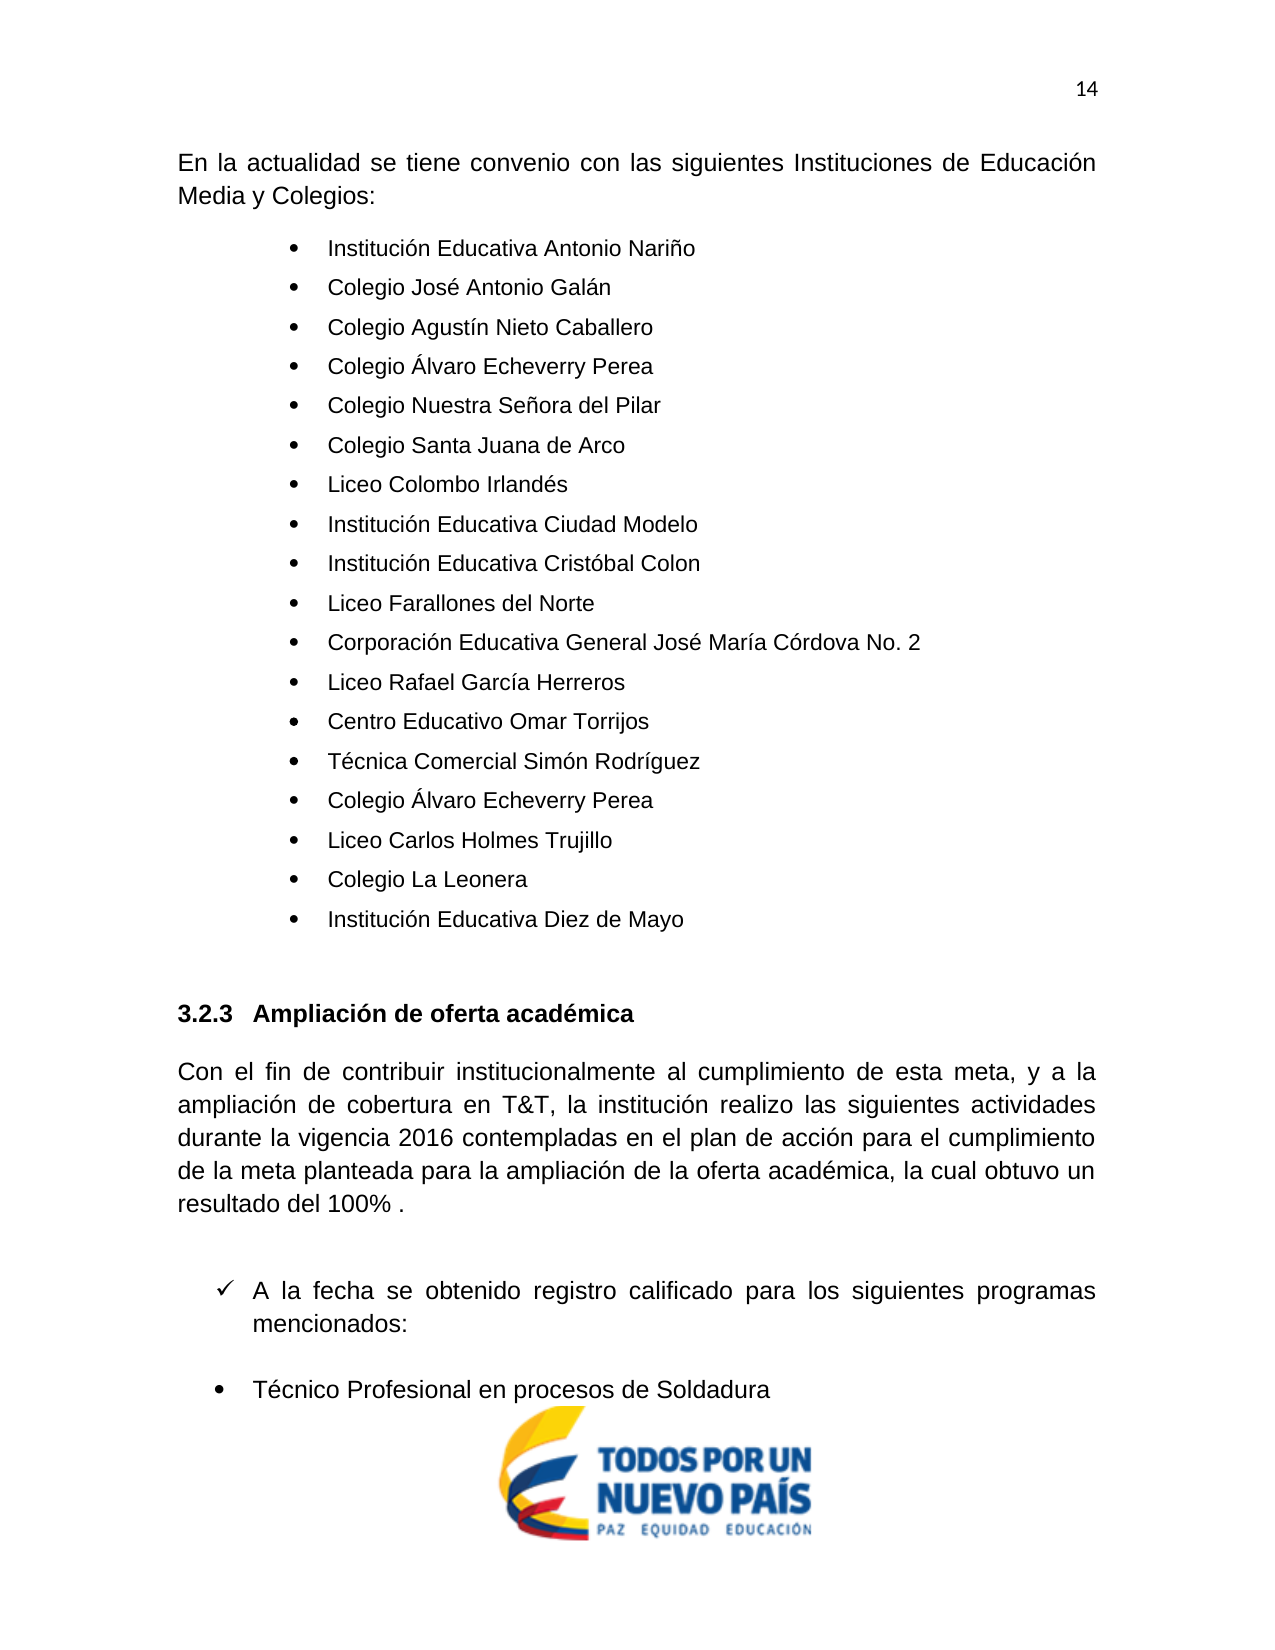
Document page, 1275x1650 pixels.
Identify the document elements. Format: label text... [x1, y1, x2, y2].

list Liceo Colombo Irlandés [290, 471, 1098, 498]
list Institución Educativa Antonio Nariño [290, 234, 1098, 261]
list Institución Educativa Diez de Mayo [290, 906, 1098, 932]
list Técnico Profesional en procesos de Soldadura [215, 1375, 1098, 1404]
subtitle Ampliación de oferta académica [177, 999, 1098, 1028]
text En la actualidad se tiene convenio con las siguientes Instituciones de Educación Media y Colegios: [177, 148, 1098, 209]
list A la fecha se obtenido registro calificado para los siguientes programas mencionados: [215, 1276, 1098, 1338]
list Liceo Rafael García Herreros [290, 669, 1098, 695]
list Liceo Farallones del Norte [290, 590, 1098, 616]
list Institución Educativa Cristóbal Colon [290, 550, 1098, 577]
list Centro Educativo Omar Torrijos [290, 708, 1098, 734]
list Corporación Educativa General José María Córdova No. 2 [290, 629, 1098, 656]
picture [456, 1406, 819, 1577]
list Técnica Comercial Simón Rodríguez [290, 748, 1098, 774]
list Liceo Carlos Holmes Trujillo [290, 827, 1098, 853]
list Colegio Santa Juana de Arco [290, 432, 1098, 458]
text Con el fin de contribuir institucionalmente al cumplimiento de esta meta, y a la ampliación de cobertura en T&T, la institución realizo las siguientes actividades durante la vigencia 2016 contempladas en el plan de acción para el cumplimiento de la meta planteada para la ampliación de la oferta académica, la cual obtuvo un resultado del 100% . [177, 1057, 1098, 1218]
list Colegio Álvaro Echeverry Perea [290, 787, 1098, 813]
list Institución Educativa Ciudad Modelo [290, 511, 1098, 537]
list Colegio Agustín Nieto Caballero [290, 313, 1098, 340]
list Colegio La Leonera [290, 866, 1098, 892]
list Colegio Nuestra Señora del Pilar [290, 392, 1098, 419]
list Colegio José Antonio Galán [290, 274, 1098, 300]
list Colegio Álvaro Echeverry Perea [290, 353, 1098, 379]
